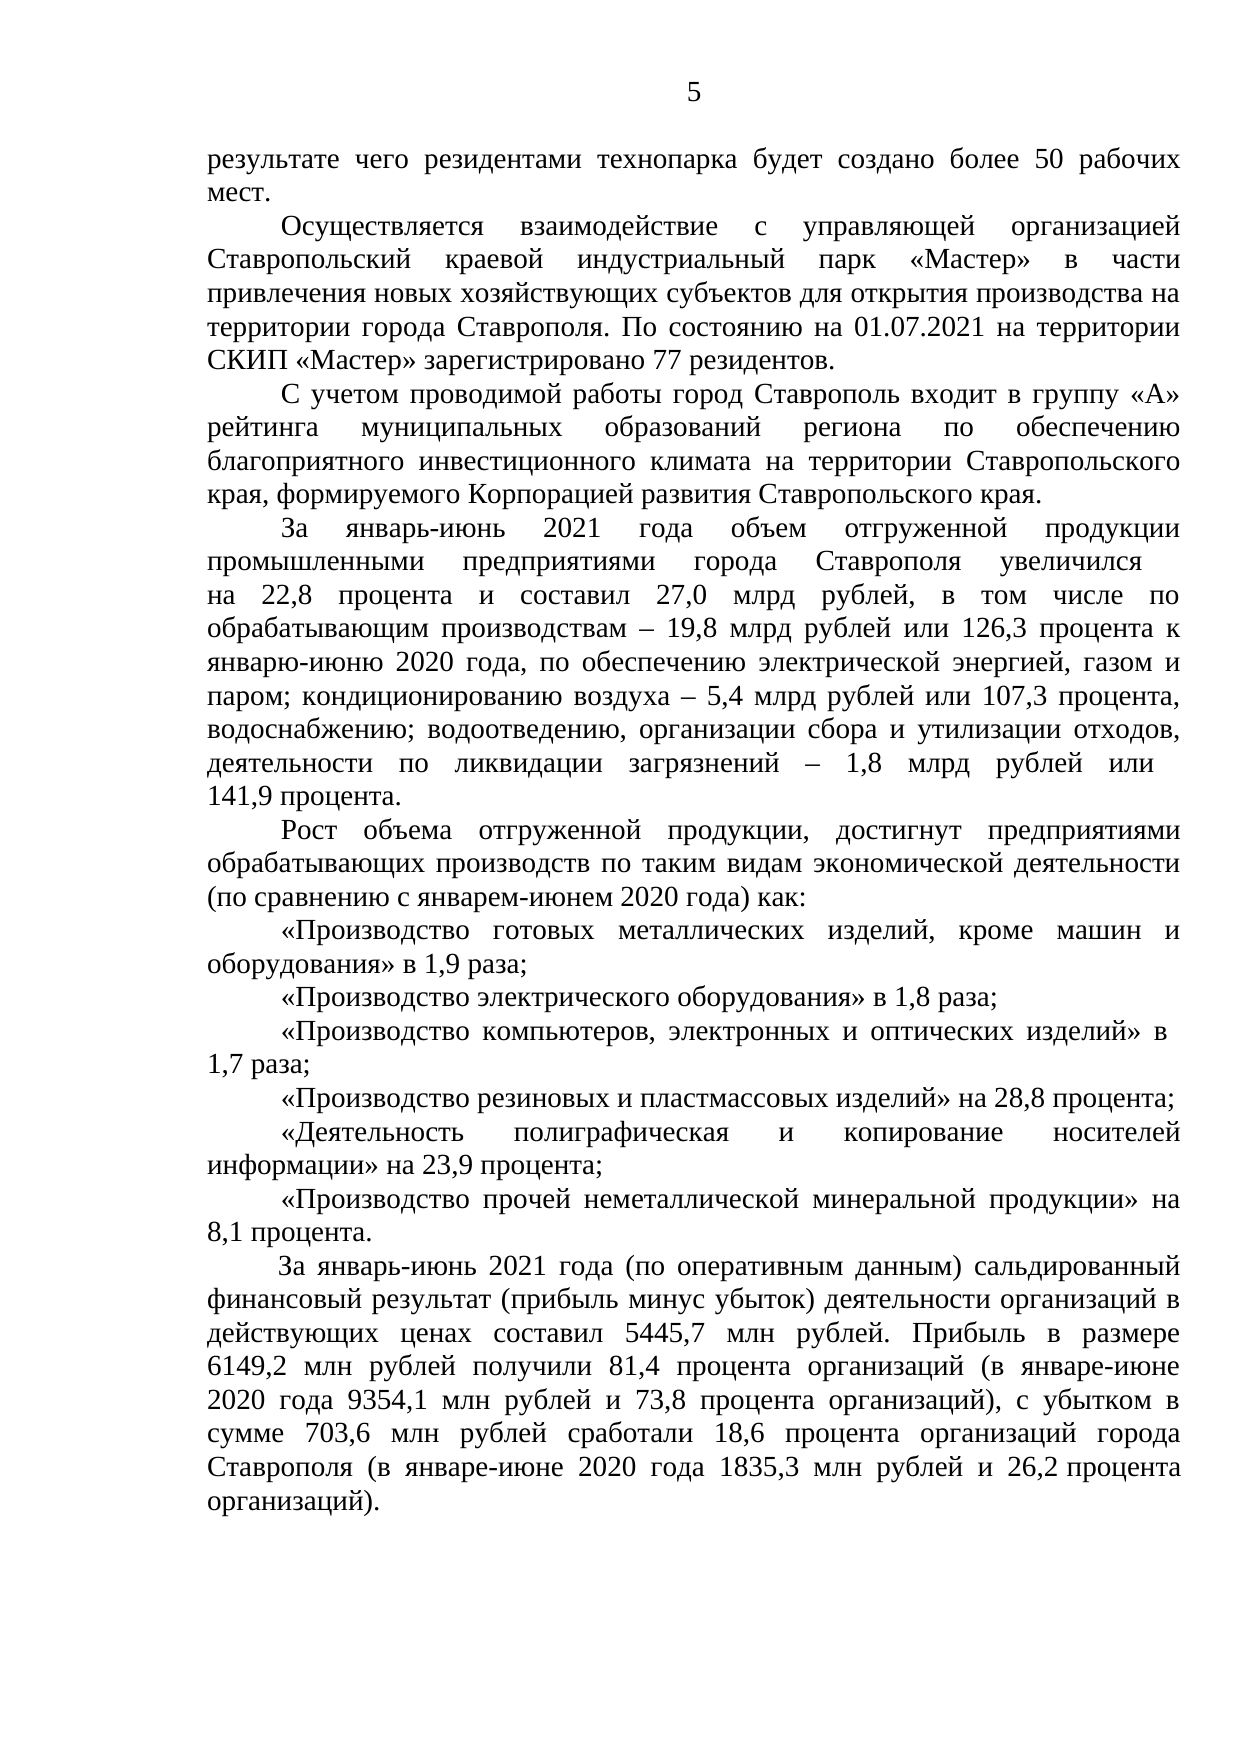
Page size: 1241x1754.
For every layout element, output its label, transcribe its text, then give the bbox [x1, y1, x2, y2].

text За январь-июнь 2021 года (по оперативным данным) сальдированный финансовый результат (прибыль минус убыток) деятельности организаций в действующих ценах составил 5445,7 млн рублей. Прибыль в размере 6149,2 млн рублей получили 81,4 процента организаций (в январе-июне 2020 года 9354,1 млн рублей и 73,8 процента организаций), с убытком в сумме 703,6 млн рублей сработали 18,6 процента организаций города Ставрополя (в январе-июне 2020 года 1835,3 млн рублей и 26,2 процента организаций). [207, 1248, 1181, 1516]
text «Деятельность полиграфическая и копирование носителей информации» на 23,9 процента; [207, 1114, 1181, 1181]
text Рост объема отгруженной продукции, достигнут предприятиями обрабатывающих производств по таким видам экономической деятельности (по сравнению с январем-июнем 2020 года) как: [207, 812, 1181, 912]
text «Производство готовых металлических изделий, кроме машин и оборудования» в 1,9 раза; [207, 912, 1181, 979]
text «Производство резиновых и пластмассовых изделий» на 28,8 процента; [207, 1080, 1181, 1114]
text «Производство электрического оборудования» в 1,8 раза; [207, 979, 1181, 1013]
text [207, 141, 1181, 208]
text За январь-июнь 2021 года объем отгруженной продукции промышленными предприятиями города Ставрополя увеличился на 22,8 процента и составил 27,0 млрд рублей, в том числе по обрабатывающим производствам – 19,8 млрд рублей или 126,3 процента к январю-июню 2020 года, по обеспечению электрической энергией, газом и паром; кондиционированию воздуха – 5,4 млрд рублей или 107,3 процента, водоснабжению; водоотведению, организации сбора и утилизации отходов, деятельности по ликвидации загрязнений – 1,8 млрд рублей или 141,9 процента. [207, 510, 1181, 812]
text С учетом проводимой работы город Ставрополь входит в группу «А» рейтинга муниципальных образований региона по обеспечению благоприятного инвестиционного климата на территории Ставропольского края, формируемого Корпорацией развития Ставропольского края. [207, 376, 1181, 510]
text «Производство прочей неметаллической минеральной продукции» на 8,1 процента. [207, 1181, 1181, 1248]
text «Производство компьютеров, электронных и оптических изделий» в 1,7 раза; [207, 1013, 1181, 1080]
text Осуществляется взаимодействие с управляющей организацией Ставропольский краевой индустриальный парк «Мастер» в части привлечения новых хозяйствующих субъектов для открытия производства на территории города Ставрополя. По состоянию на 01.07.2021 на территории СКИП «Мастер» зарегистрировано 77 резидентов. [207, 208, 1181, 376]
